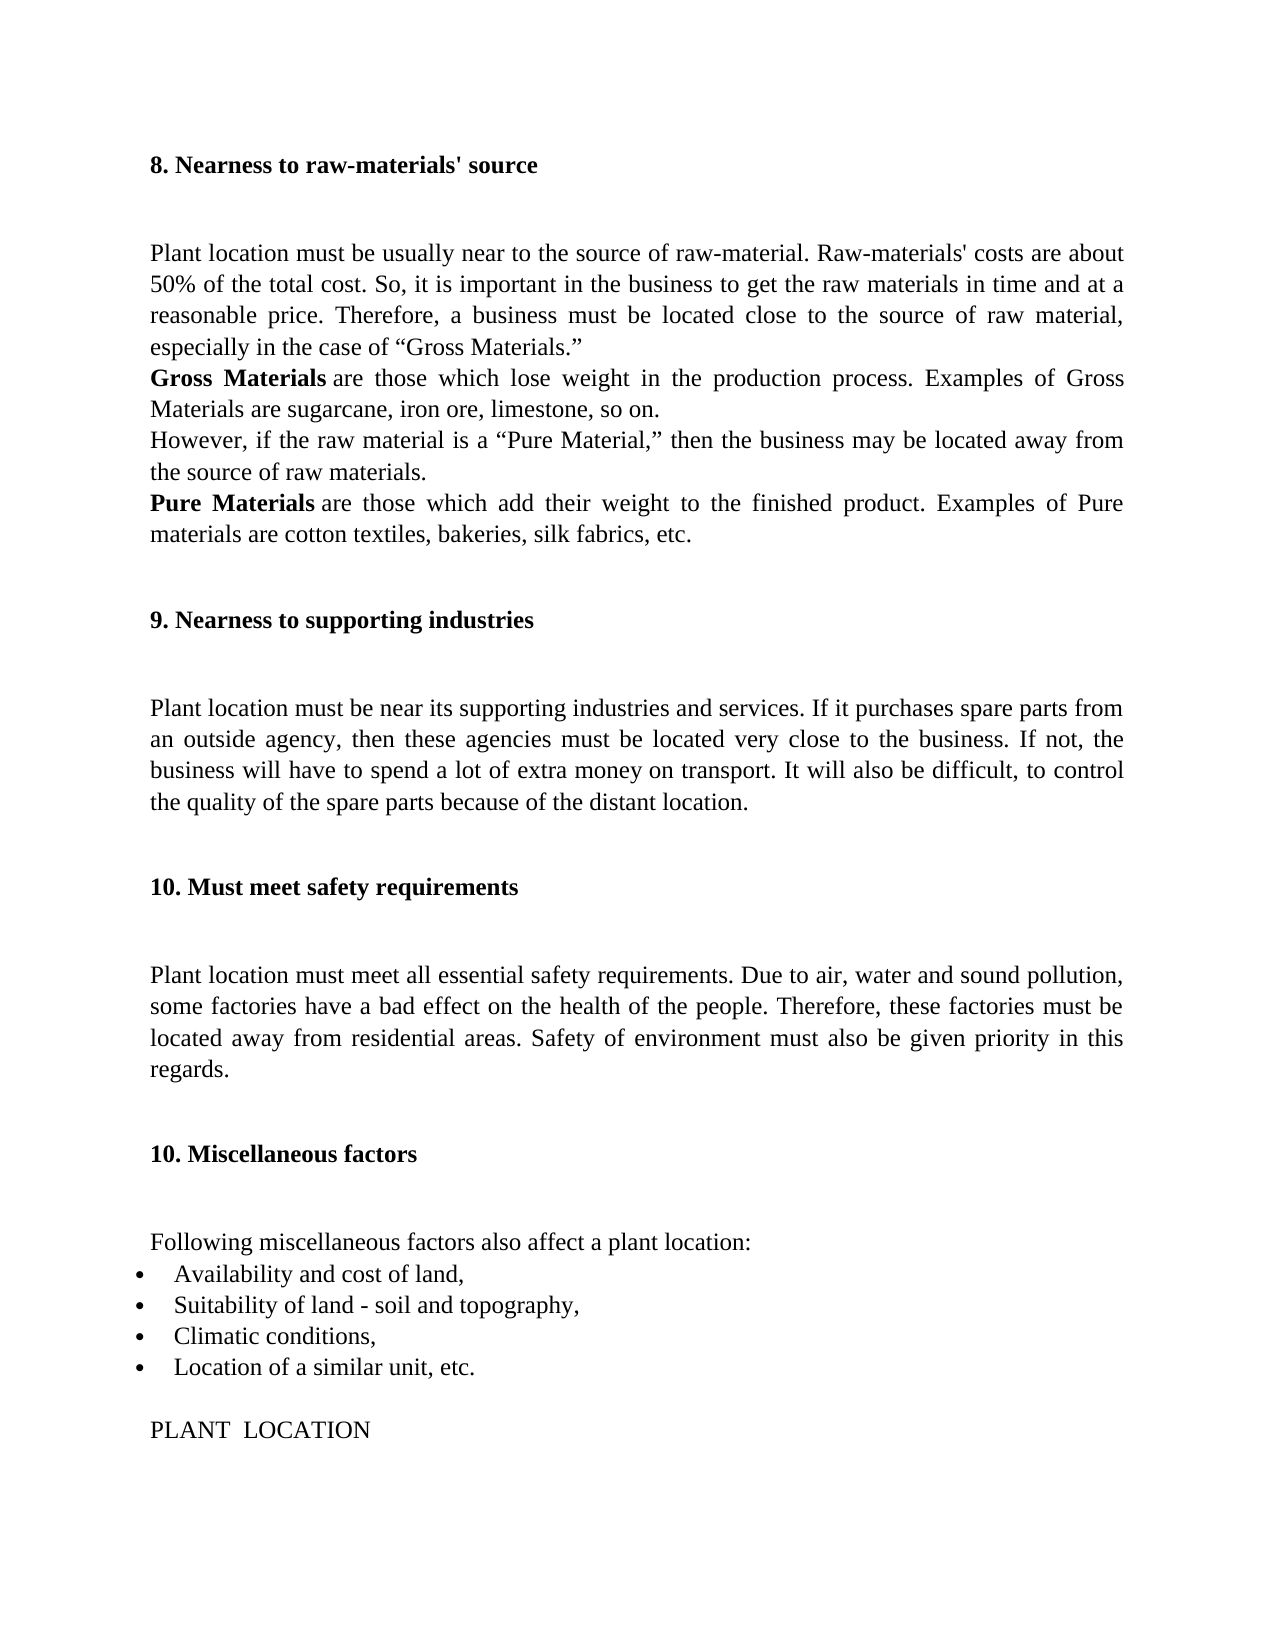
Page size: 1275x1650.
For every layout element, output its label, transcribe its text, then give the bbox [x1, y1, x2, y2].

text Plant location must be usually near to the source of raw-material. Raw-materials' costs are about 50% of the total cost. So, it is important in the business to get the raw materials in time and at a reasonable price. Therefore, a business must be located close to the source of raw material, especially in the case of “Gross Materials.” [150, 236, 1125, 361]
text Pure Materials are those which add their weight to the finished product. Examples of Pure materials are cotton textiles, bakeries, silk fabrics, etc. [150, 486, 1125, 548]
list Location of a similar unit, etc. [136, 1350, 1125, 1381]
text Gross Materials are those which lose weight in the production process. Examples of Gross Materials are sugarcane, iron ore, limestone, so on. [150, 361, 1125, 423]
text Plant location must be near its supporting industries and services. If it purchases spare parts from an outside agency, then these agencies must be located very close to the business. If not, the business will have to spend a lot of extra money on transport. It will also be difficult, to control the quality of the spare parts because of the distant location. [150, 690, 1125, 815]
text 10. Must meet safety requirements [150, 872, 1125, 901]
text Plant location must meet all essential safety requirements. Due to air, water and sound pollution, some factories have a bad effect on the health of the people. Therefore, these factories must be located away from residential areas. Safety of environment must also be given priority in this regards. [150, 958, 1125, 1083]
text 10. Miscellaneous factors [150, 1139, 1125, 1168]
list Availability and cost of land, [136, 1256, 1125, 1287]
text PLANT LOCATION [150, 1412, 1125, 1444]
list Climatic conditions, [136, 1319, 1125, 1350]
text However, if the raw material is a “Pure Material,” then the business may be located away from the source of raw materials. [150, 423, 1125, 486]
list Suitability of land - soil and topography, [136, 1287, 1125, 1319]
text 8. Nearness to raw-materials' source [150, 150, 1125, 179]
text 9. Nearness to supporting industries [150, 605, 1125, 633]
text Following miscellaneous factors also affect a plant location: [150, 1225, 1125, 1256]
